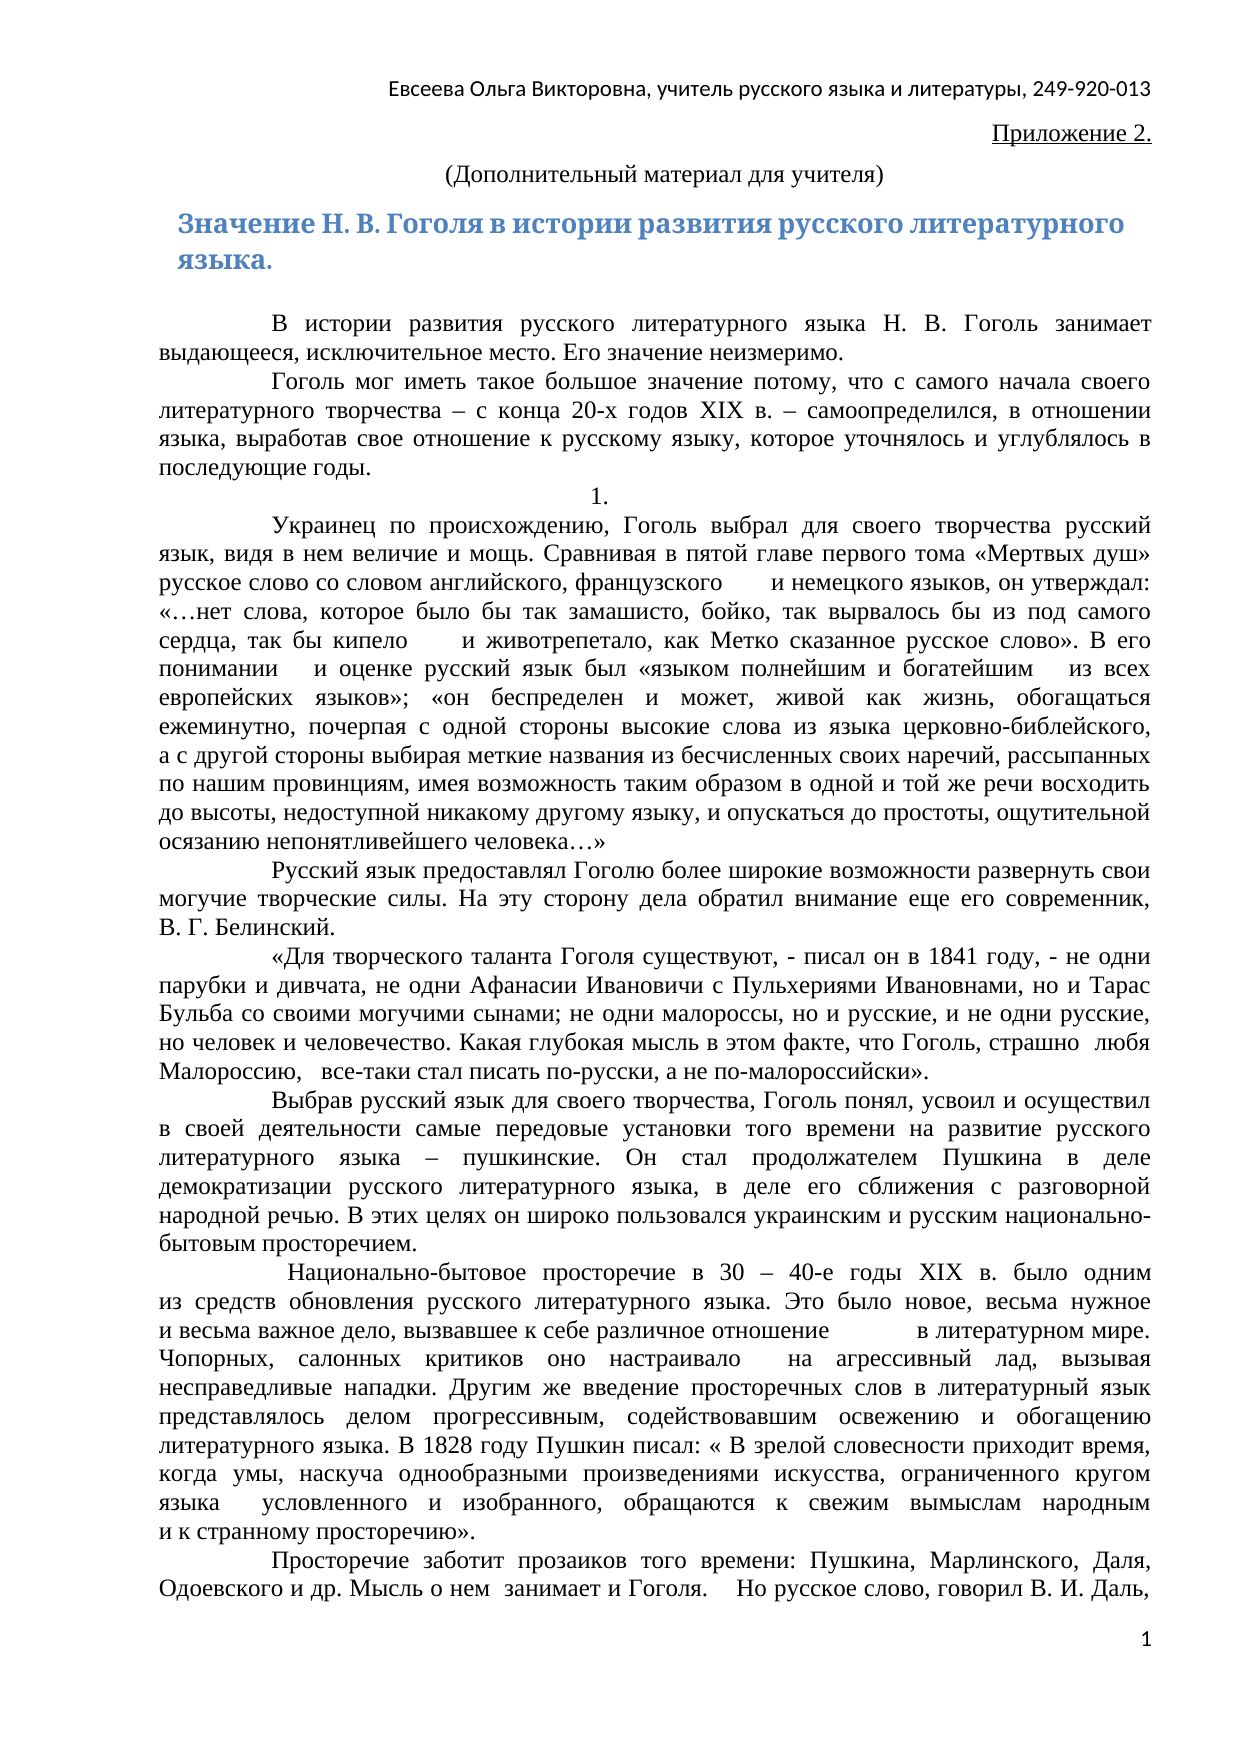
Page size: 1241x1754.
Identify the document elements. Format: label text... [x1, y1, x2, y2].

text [158, 1545, 1152, 1602]
text Русский язык предоставлял Гоголю более широкие возможности развернуть свои могучие творческие силы. На эту сторону дела обратил внимание еще его современник, В. Г. Белинский. [158, 855, 1152, 941]
text Гоголь мог иметь такое большое значение потому, что с самого начала своего литературного творчества – с конца 20-х годов XIX в. – самоопределился, в отношении языка, выработав свое отношение к русскому языку, которое уточнялось и углублялось в последующие годы. [158, 366, 1152, 481]
text «Для творческого таланта Гоголя существуют, - писал он в 1841 году, - не одни парубки и дивчата, не одни Афанасии Ивановичи с Пульхериями Ивановнами, но и Тарас Бульба со своими могучими сынами; не одни малороссы, но и русские, и не одни русские, но человек и человечество. Какая глубокая мысль в этом факте, что Гоголь, страшно любя Малороссию, все-таки стал писать по-русски, а не по-малороссийски». [158, 941, 1152, 1085]
text Выбрав русский язык для своего творчества, Гоголь понял, усвоил и осуществил в своей деятельности самые передовые установки того времени на развитие русского литературного языка – пушкинские. Он стал продолжателем Пушкина в деле демократизации русского литературного языка, в деле его сближения с разговорной народной речью. В этих целях он широко пользовался украинским и русским национально-бытовым просторечием. [158, 1085, 1152, 1257]
text Приложение 2. [177, 118, 1152, 147]
subtitle Значение Н. В. Гоголя в истории развития русского литературного языка. [177, 209, 1152, 276]
text Украинец по происхождению, Гоголь выбрал для своего творчества русский язык, видя в нем величие и мощь. Сравнивая в пятой главе первого тома «Мертвых душ» русское слово со словом английского, французского и немецкого языков, он утверждал: «…нет слова, которое было бы так замашисто, бойко, так вырвалось бы из под самого сердца, так бы кипело и животрепетало, как Метко сказанное русское слово». В его понимании и оценке русский язык был «языком полнейшим и богатейшим из всех европейских языков»; «он беспределен и может, живой как жизнь, обогащаться ежеминутно, почерпая с одной стороны высокие слова из языка церковно-библейского, а с другой стороны выбирая меткие названия из бесчисленных своих наречий, рассыпанных по нашим провинциям, имея возможность таким образом в одной и той же речи восходить до высоты, недоступной никакому другому языку, и опускаться до простоты, ощутительной осязанию непонятливейшего человека…» [158, 510, 1152, 855]
text В истории развития русского литературного языка Н. В. Гоголь занимает выдающееся, исключительное место. Его значение неизмеримо. [158, 308, 1152, 366]
text Национально-бытовое просторечие в 30 – 40-е годы XIX в. было одним из средств обновления русского литературного языка. Это было новое, весьма нужное и весьма важное дело, вызвавшее к себе различное отношение в литературном мире. Чопорных, салонных критиков оно настраивало на агрессивный лад, вызывая несправедливые нападки. Другим же введение просторечных слов в литературный язык представлялось делом прогрессивным, содействовавшим освежению и обогащению литературного языка. В 1828 году Пушкин писал: « В зрелой словесности приходит время, когда умы, наскуча однообразными произведениями искусства, ограниченного кругом языка условленного и изобранного, обращаются к свежим вымыслам народным и к странному просторечию». [158, 1257, 1152, 1545]
text (Дополнительный материал для учителя) [177, 159, 1152, 188]
text 1. [158, 481, 1152, 510]
